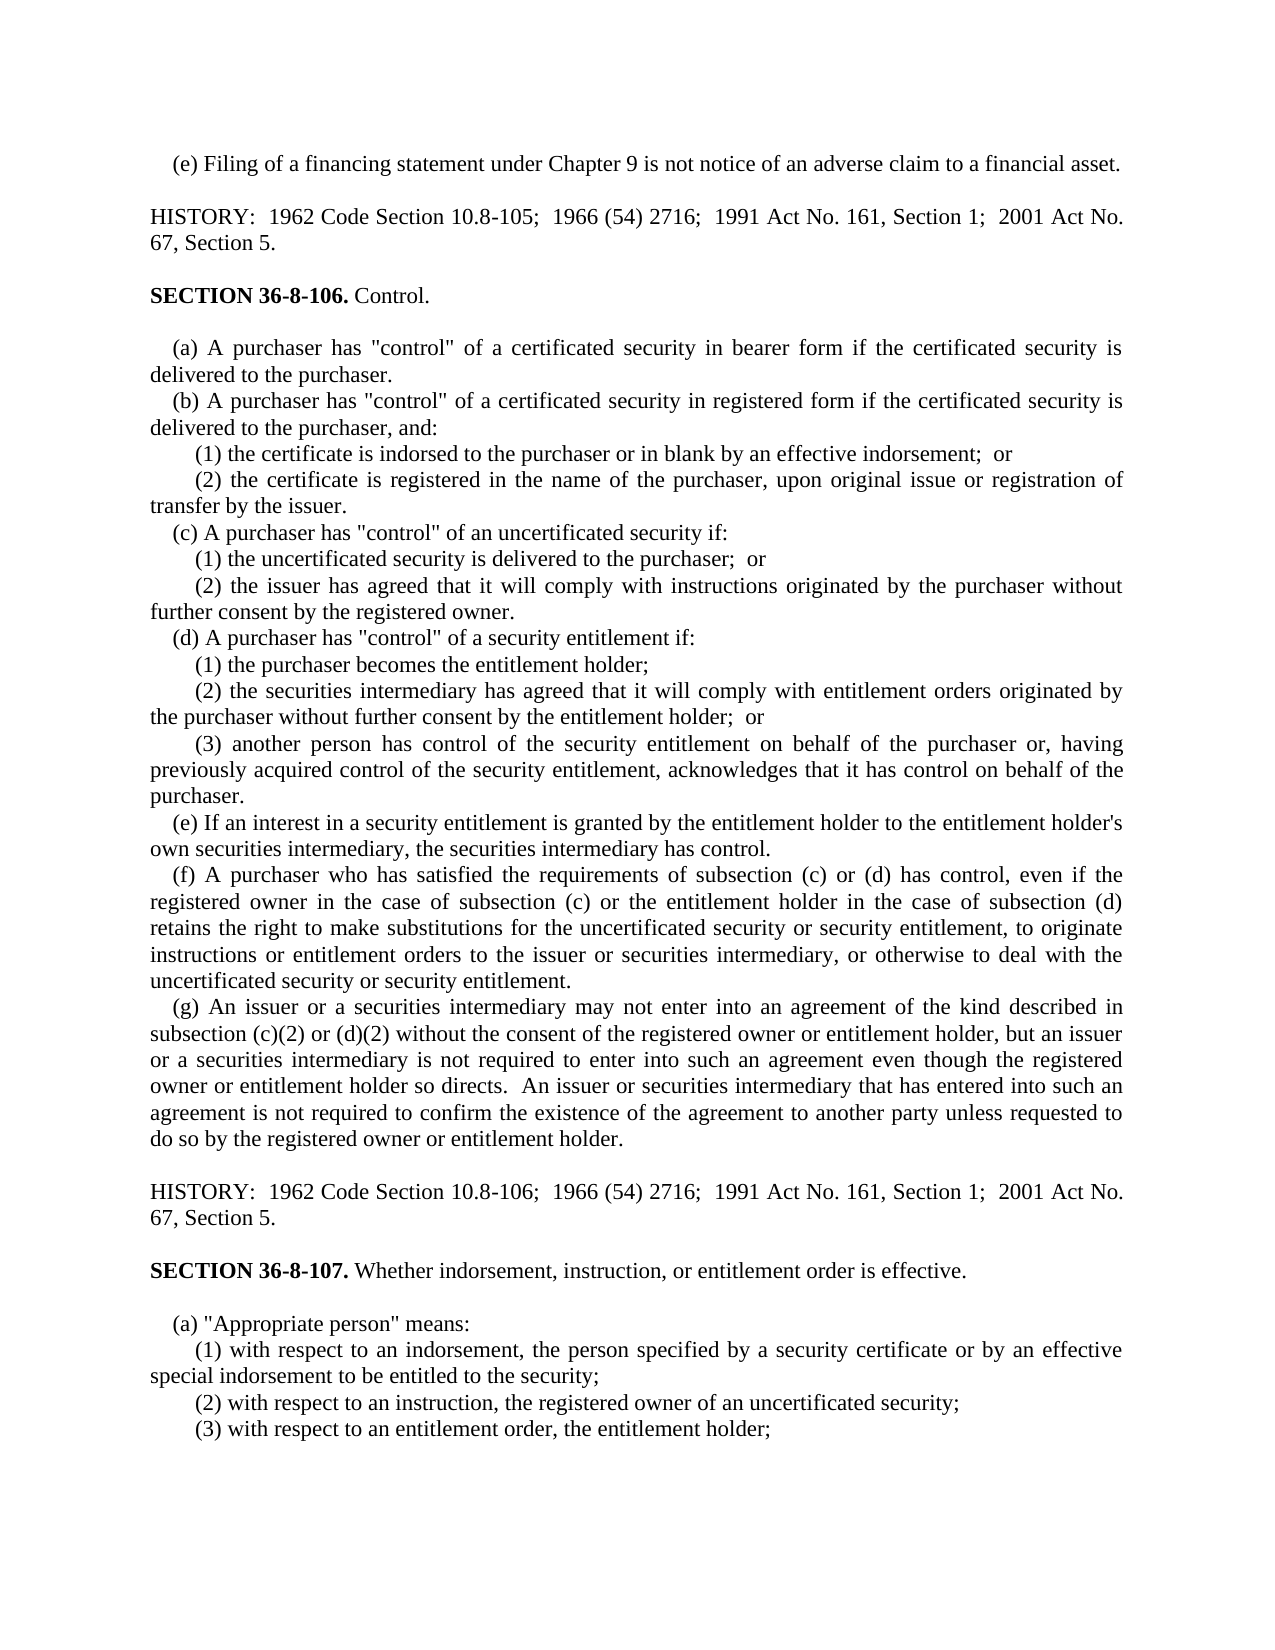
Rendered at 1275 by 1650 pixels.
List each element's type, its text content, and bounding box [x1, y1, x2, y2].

text (2) with respect to an instruction, the registered owner of an uncertificated security; [150, 1389, 1125, 1415]
text (2) the securities intermediary has agreed that it will comply with entitlement orders originated by the purchaser without further consent by the entitlement holder; or [150, 677, 1125, 730]
text (1) the uncertificated security is delivered to the purchaser; or [150, 545, 1125, 572]
text (3) another person has control of the security entitlement on behalf of the purchaser or, having previously acquired control of the security entitlement, acknowledges that it has control on behalf of the purchaser. [150, 730, 1125, 809]
text (g) An issuer or a securities intermediary may not enter into an agreement of the kind described in subsection (c)(2) or (d)(2) without the consent of the registered owner or entitlement holder, but an issuer or a securities intermediary is not required to enter into such an agreement even though the registered owner or entitlement holder so directs. An issuer or securities intermediary that has entered into such an agreement is not required to confirm the existence of the agreement to another party unless requested to do so by the registered owner or entitlement holder. [150, 993, 1125, 1151]
text SECTION 36-8-107. Whether indorsement, instruction, or entitlement order is effective. [150, 1257, 1125, 1283]
text (e) Filing of a financing statement under Chapter 9 is not notice of an adverse claim to a financial asset. [150, 150, 1125, 176]
text (2) the certificate is registered in the name of the purchaser, upon original issue or registration of transfer by the issuer. [150, 466, 1125, 519]
text (1) the purchaser becomes the entitlement holder; [150, 651, 1125, 677]
text (3) with respect to an entitlement order, the entitlement holder; [150, 1415, 1125, 1441]
text (2) the issuer has agreed that it will comply with instructions originated by the purchaser without further consent by the registered owner. [150, 572, 1125, 624]
text (f) A purchaser who has satisfied the requirements of subsection (c) or (d) has control, even if the registered owner in the case of subsection (c) or the entitlement holder in the case of subsection (d) retains the right to make substitutions for the uncertificated security or security entitlement, to originate instructions or entitlement orders to the issuer or securities intermediary, or otherwise to deal with the uncertificated security or security entitlement. [150, 862, 1125, 993]
text (c) A purchaser has "control" of an uncertificated security if: [150, 519, 1125, 545]
text (d) A purchaser has "control" of a security entitlement if: [150, 624, 1125, 651]
text (a) "Appropriate person" means: [150, 1309, 1125, 1336]
text (1) the certificate is indorsed to the purchaser or in blank by an effective indorsement; or [150, 440, 1125, 466]
text (1) with respect to an indorsement, the person specified by a security certificate or by an effective special indorsement to be entitled to the security; [150, 1336, 1125, 1389]
text HISTORY: 1962 Code Section 10.8-106; 1966 (54) 2716; 1991 Act No. 161, Section 1; 2001 Act No. 67, Section 5. [150, 1178, 1125, 1231]
text (b) A purchaser has "control" of a certificated security in registered form if the certificated security is delivered to the purchaser, and: [150, 387, 1125, 440]
text SECTION 36-8-106. Control. [150, 282, 1125, 308]
text HISTORY: 1962 Code Section 10.8-105; 1966 (54) 2716; 1991 Act No. 161, Section 1; 2001 Act No. 67, Section 5. [150, 203, 1125, 255]
text (e) If an interest in a security entitlement is granted by the entitlement holder to the entitlement holder's own securities intermediary, the securities intermediary has control. [150, 809, 1125, 862]
text (a) A purchaser has "control" of a certificated security in bearer form if the certificated security is delivered to the purchaser. [150, 334, 1125, 387]
